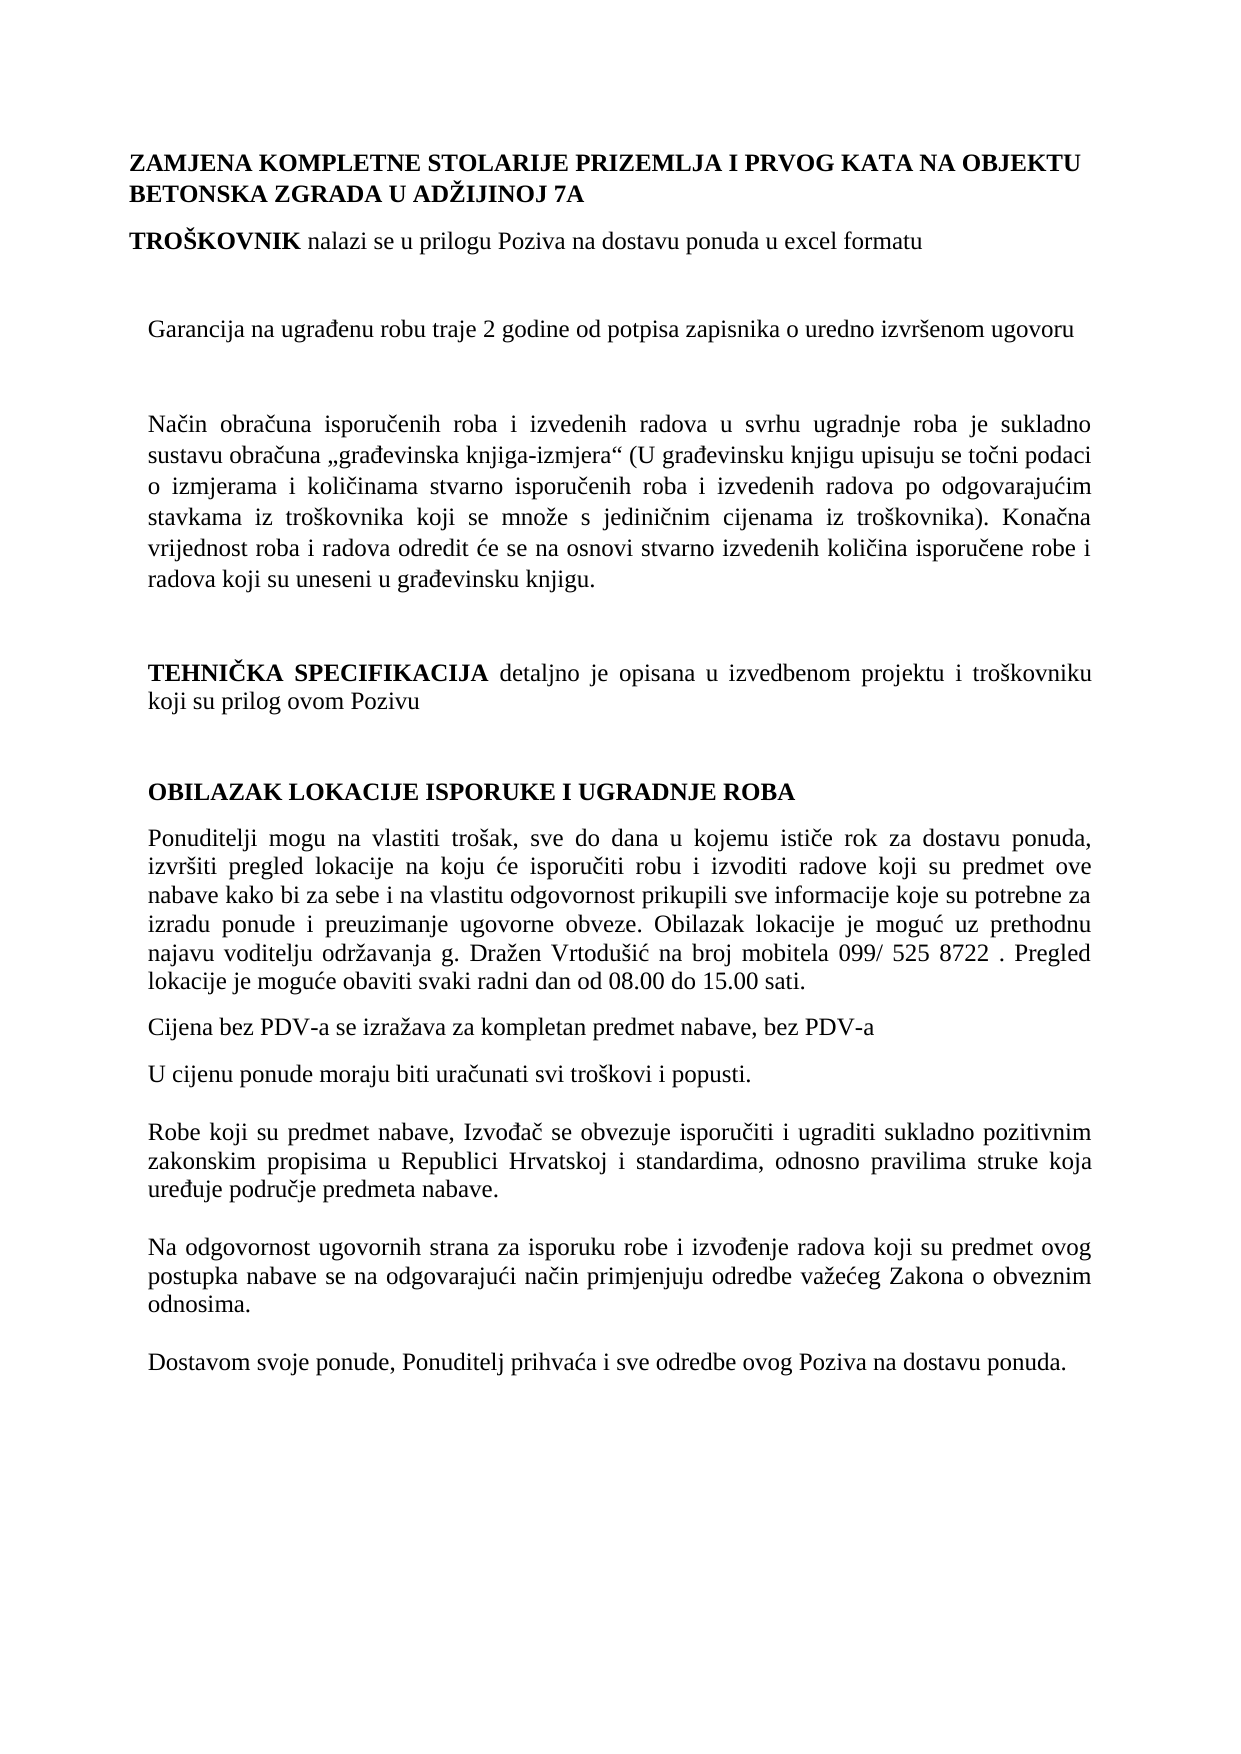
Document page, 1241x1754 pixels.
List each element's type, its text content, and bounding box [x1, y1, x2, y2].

text TEHNIČKA SPECIFIKACIJA detaljno je opisana u izvedbenom projektu i troškovniku koji su prilog ovom Pozivu [148, 658, 1093, 715]
text OBILAZAK LOKACIJE ISPORUKE I UGRADNJE ROBA [148, 777, 1093, 806]
text Robe koji su predmet nabave, Izvođač se obvezuje isporučiti i ugraditi sukladno pozitivnim zakonskim propisima u Republici Hrvatskoj i standardima, odnosno pravilima struke koja uređuje područje predmeta nabave. [148, 1117, 1093, 1203]
text ZAMJENA KOMPLETNE STOLARIJE PRIZEMLJA I PRVOG KATA NA OBJEKTU BETONSKA ZGRADA U ADŽIJINOJ 7A [129, 148, 1093, 207]
text Garancija na ugrađenu robu traje 2 godine od potpisa zapisnika o uredno izvršenom ugovoru [148, 314, 1093, 343]
text TROŠKOVNIK nalazi se u prilogu Poziva na dostavu ponuda u excel formatu [129, 226, 1093, 255]
text Cijena bez PDV-a se izražava za kompletan predmet nabave, bez PDV-a [148, 1012, 1093, 1041]
text Na odgovornost ugovornih strana za isporuku robe i izvođenje radova koji su predmet ovog postupka nabave se na odgovarajući način primjenjuju odredbe važećeg Zakona o obveznim odnosima. [148, 1232, 1093, 1318]
text U cijenu ponude moraju biti uračunati svi troškovi i popusti. [148, 1059, 1093, 1088]
text Način obračuna isporučenih roba i izvedenih radova u svrhu ugradnje roba je sukladno sustavu obračuna „građevinska knjiga-izmjera“ (U građevinsku knjigu upisuju se točni podaci o izmjerama i količinama stvarno isporučenih roba i izvedenih radova po odgovarajućim stavkama iz troškovnika koji se množe s jediničnim cijenama iz troškovnika). Konačna vrijednost roba i radova odredit će se na osnovi stvarno izvedenih količina isporučene robe i radova koji su uneseni u građevinsku knjigu. [148, 409, 1093, 593]
text Dostavom svoje ponude, Ponuditelj prihvaća i sve odredbe ovog Poziva na dostavu ponuda. [148, 1347, 1093, 1376]
text Ponuditelji mogu na vlastiti trošak, sve do dana u kojemu ističe rok za dostavu ponuda, izvršiti pregled lokacije na koju će isporučiti robu i izvoditi radove koji su predmet ove nabave kako bi za sebe i na vlastitu odgovornost prikupili sve informacije koje su potrebne za izradu ponude i preuzimanje ugovorne obveze. Obilazak lokacije je moguć uz prethodnu najavu voditelju održavanja g. Dražen Vrtodušić na broj mobitela 099/ 525 8722 . Pregled lokacije je moguće obaviti svaki radni dan od 08.00 do 15.00 sati. [148, 823, 1093, 995]
